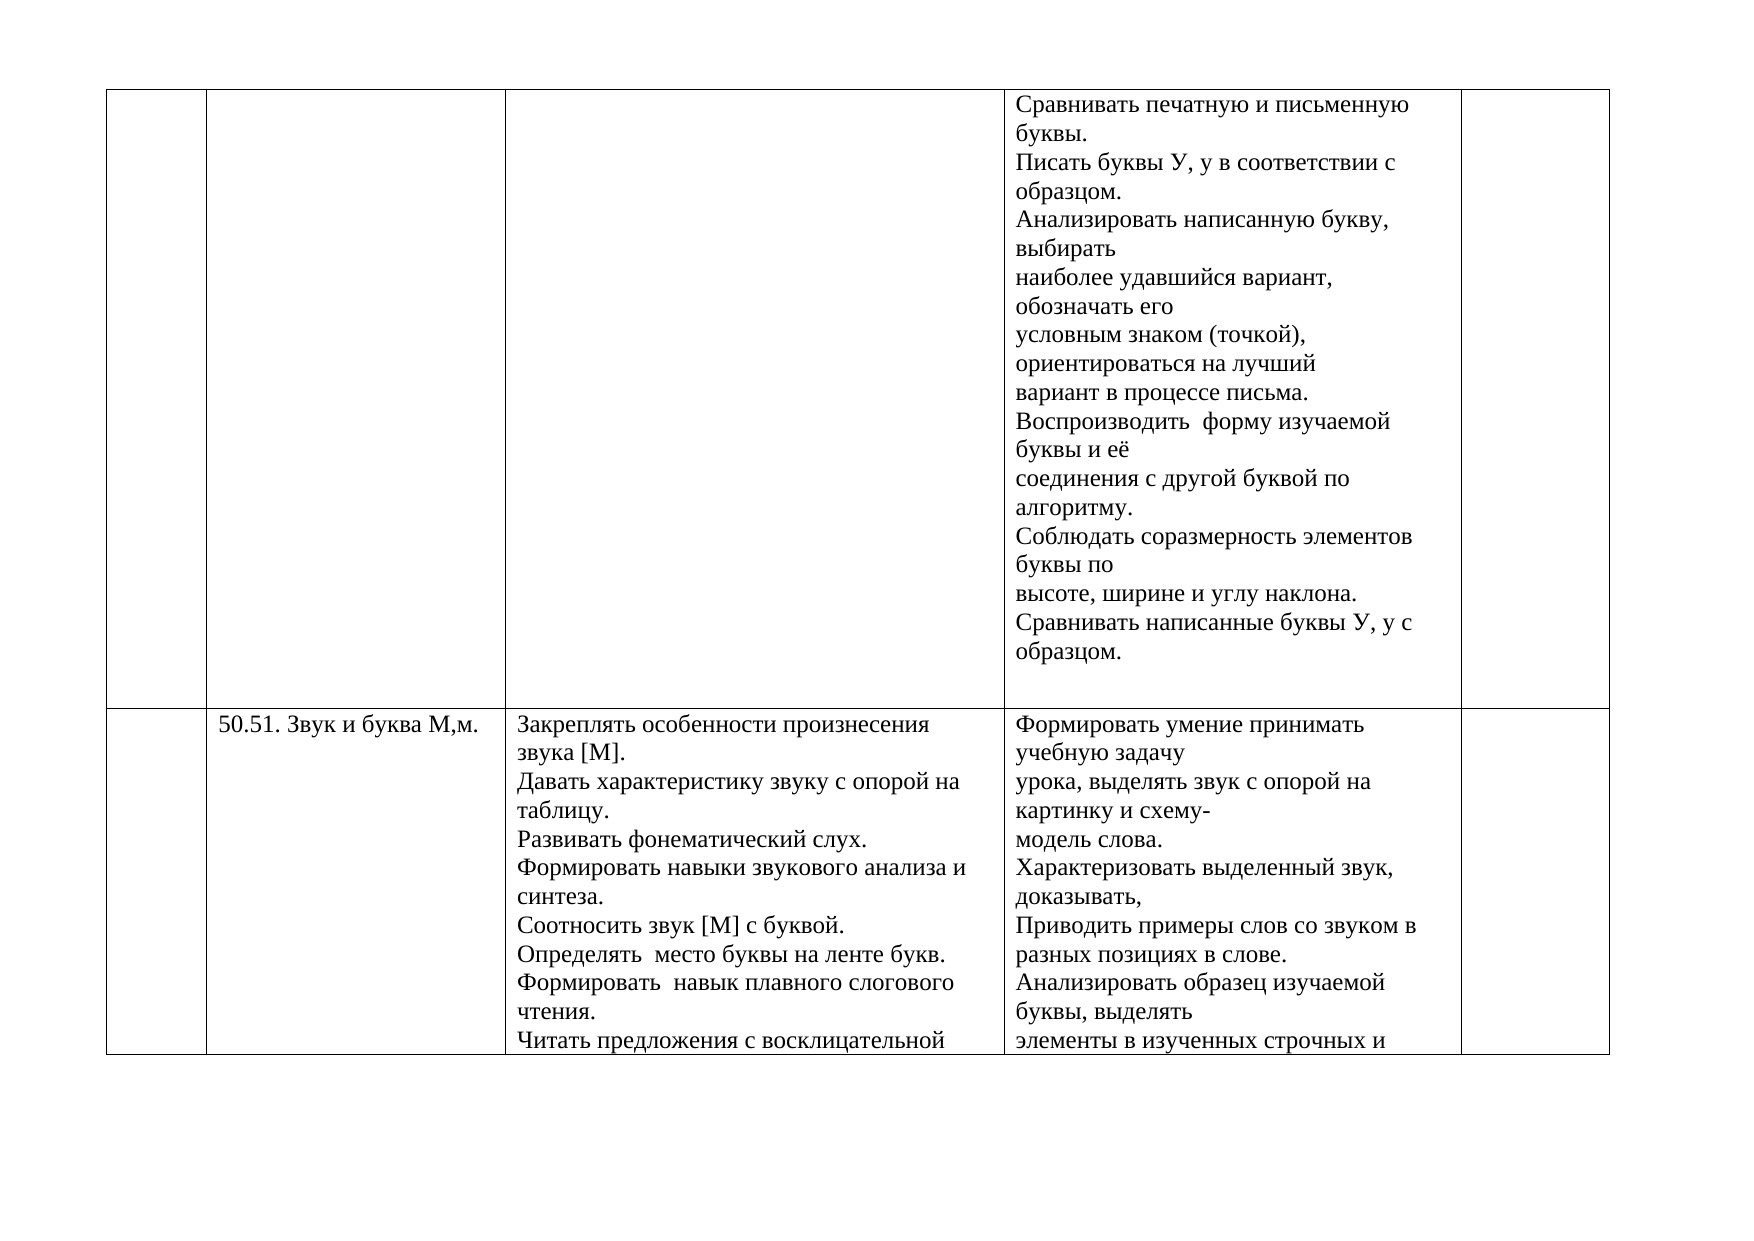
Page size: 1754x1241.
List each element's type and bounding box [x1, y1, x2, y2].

table_cell [506, 709, 1004, 1054]
table_cell [107, 709, 206, 1054]
table_cell [1005, 90, 1461, 708]
table_cell [207, 90, 505, 708]
table_cell [207, 709, 505, 1054]
table_cell [1462, 709, 1609, 1054]
table_cell [506, 90, 1004, 708]
table_cell [1005, 709, 1461, 1054]
table_cell [1462, 90, 1609, 708]
table_cell [107, 90, 206, 708]
